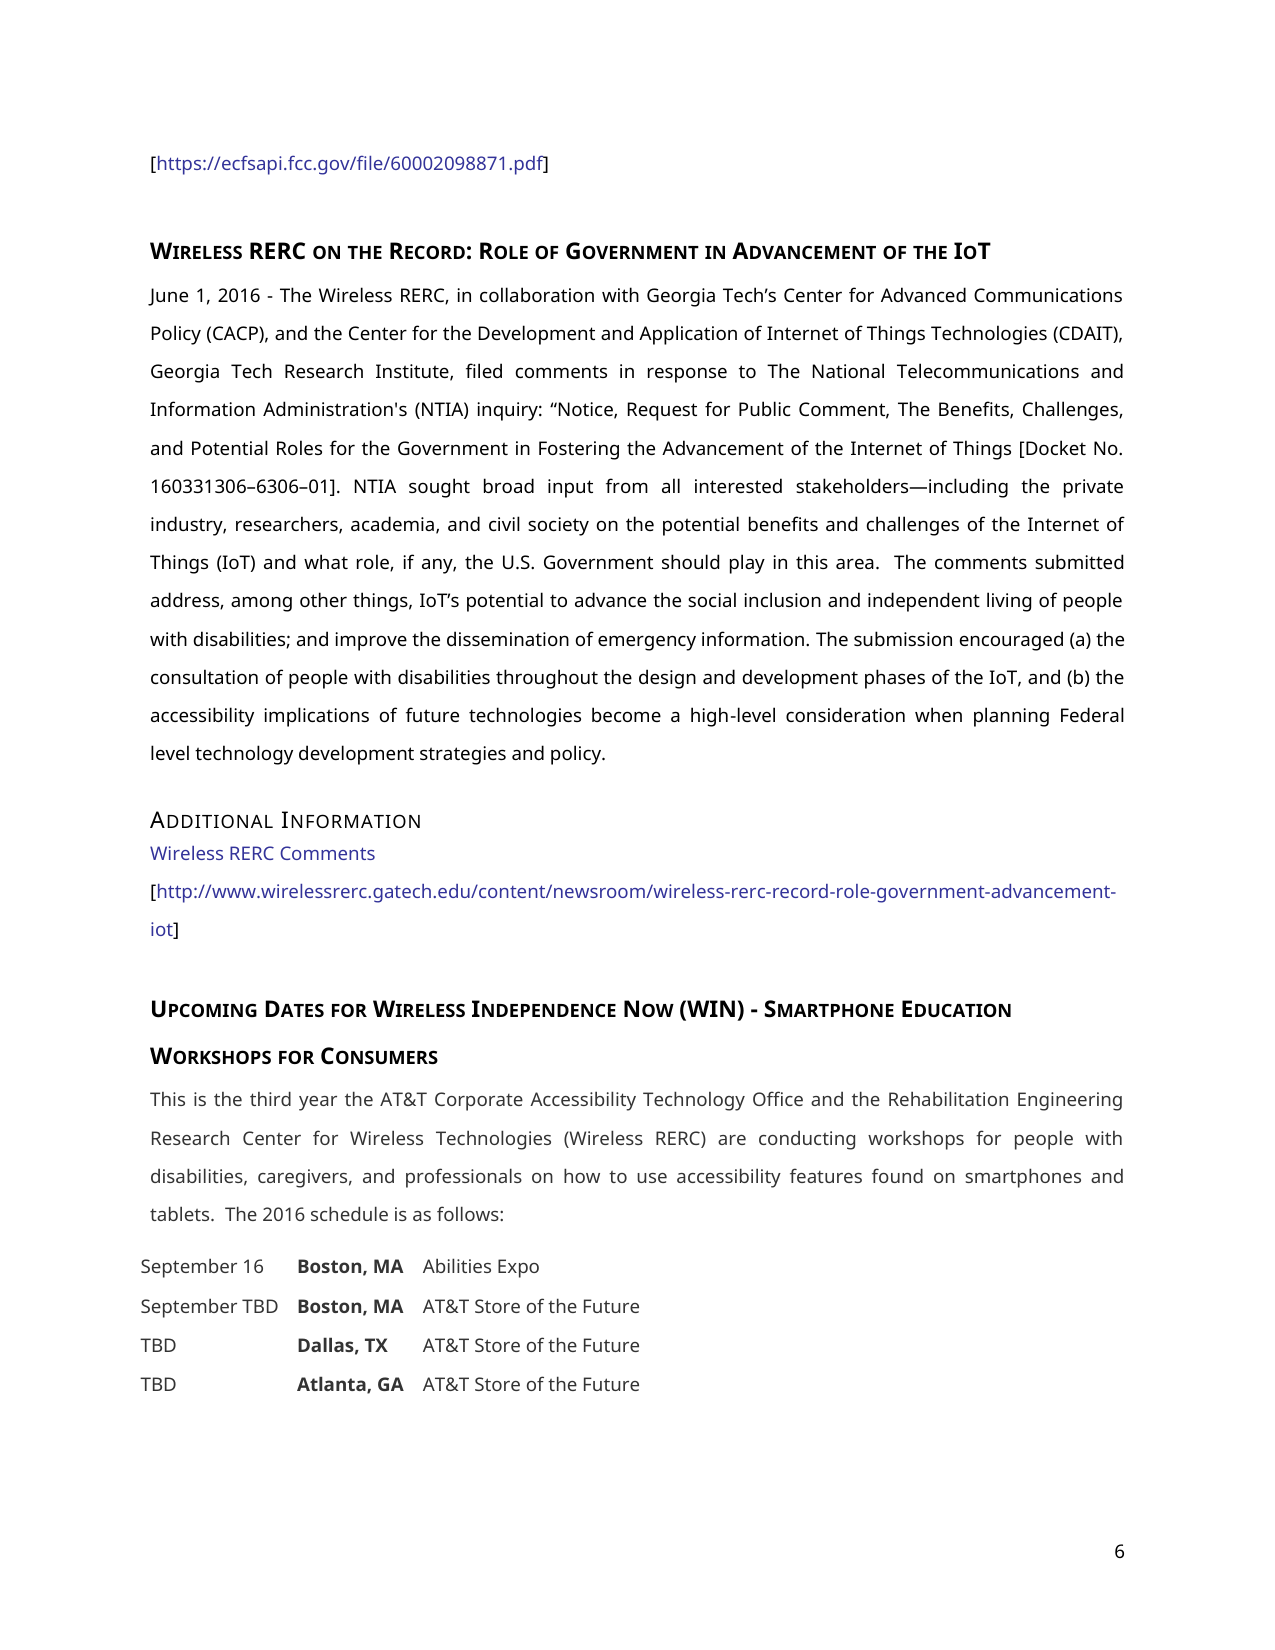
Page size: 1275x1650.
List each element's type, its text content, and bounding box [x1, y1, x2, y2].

table_cell September TBD [139, 1291, 295, 1331]
text June 1, 2016 - The Wireless RERC, in collaboration with Georgia Tech’s Center for Advanced Communications Policy (CACP), and the Center for the Development and Application of Internet of Things Technologies (CDAIT), Georgia Tech Research Institute, filed comments in response to The National Telecommunications and Information Administration's (NTIA) inquiry: “Notice, Request for Public Comment, The Benefits, Challenges, and Potential Roles for the Government in Fostering the Advancement of the Internet of Things [Docket No. 160331306–6306–01]. NTIA sought broad input from all interested stakeholders—including the private industry, researchers, academia, and civil society on the potential benefits and challenges of the Internet of Things (IoT) and what role, if any, the U.S. Government should play in this area. The comments submitted address, among other things, IoT’s potential to advance the social inclusion and independent living of people with disabilities; and improve the dissemination of emergency information. The submission encouraged (a) the consultation of people with disabilities throughout the design and development phases of the IoT, and (b) the accessibility implications of future technologies become a high‐level consideration when planning Federal level technology development strategies and policy. [150, 282, 1125, 766]
text Wireless RERC Comments [150, 840, 1125, 865]
text [http://www.wirelessrerc.gatech.edu/content/newsroom/wireless-rerc-record-role-government-advancement-iot] [150, 878, 1125, 942]
table_cell Dallas, TX [295, 1331, 421, 1370]
text [https://ecfsapi.fcc.gov/file/60002098871.pdf] [150, 150, 1125, 176]
subtitle Additional Information [150, 804, 1125, 835]
table_cell AT&T Store of the Future [421, 1370, 665, 1409]
table_cell AT&T Store of the Future [421, 1331, 665, 1370]
table_cell Atlanta, GA [295, 1370, 421, 1409]
text Upcoming Dates for Wireless Independence Now (WIN) - Smartphone Education Workshops for Consumers [150, 993, 1125, 1071]
table_header Abilities Expo [421, 1252, 665, 1291]
table_cell AT&T Store of the Future [421, 1291, 665, 1331]
text This is the third year the AT&T Corporate Accessibility Technology Office and the Rehabilitation Engineering Research Center for Wireless Technologies (Wireless RERC) are conducting workshops for people with disabilities, caregivers, and professionals on how to use accessibility features found on smartphones and tablets. The 2016 schedule is as follows: [150, 1087, 1125, 1227]
table_header Boston, MA [295, 1252, 421, 1291]
table_cell TBD [139, 1370, 295, 1409]
table_cell TBD [139, 1331, 295, 1370]
table_cell Boston, MA [295, 1291, 421, 1331]
text Wireless RERC on the Record: Role of Government in Advancement of the IoT [150, 235, 1125, 266]
table_header September 16 [139, 1252, 295, 1291]
